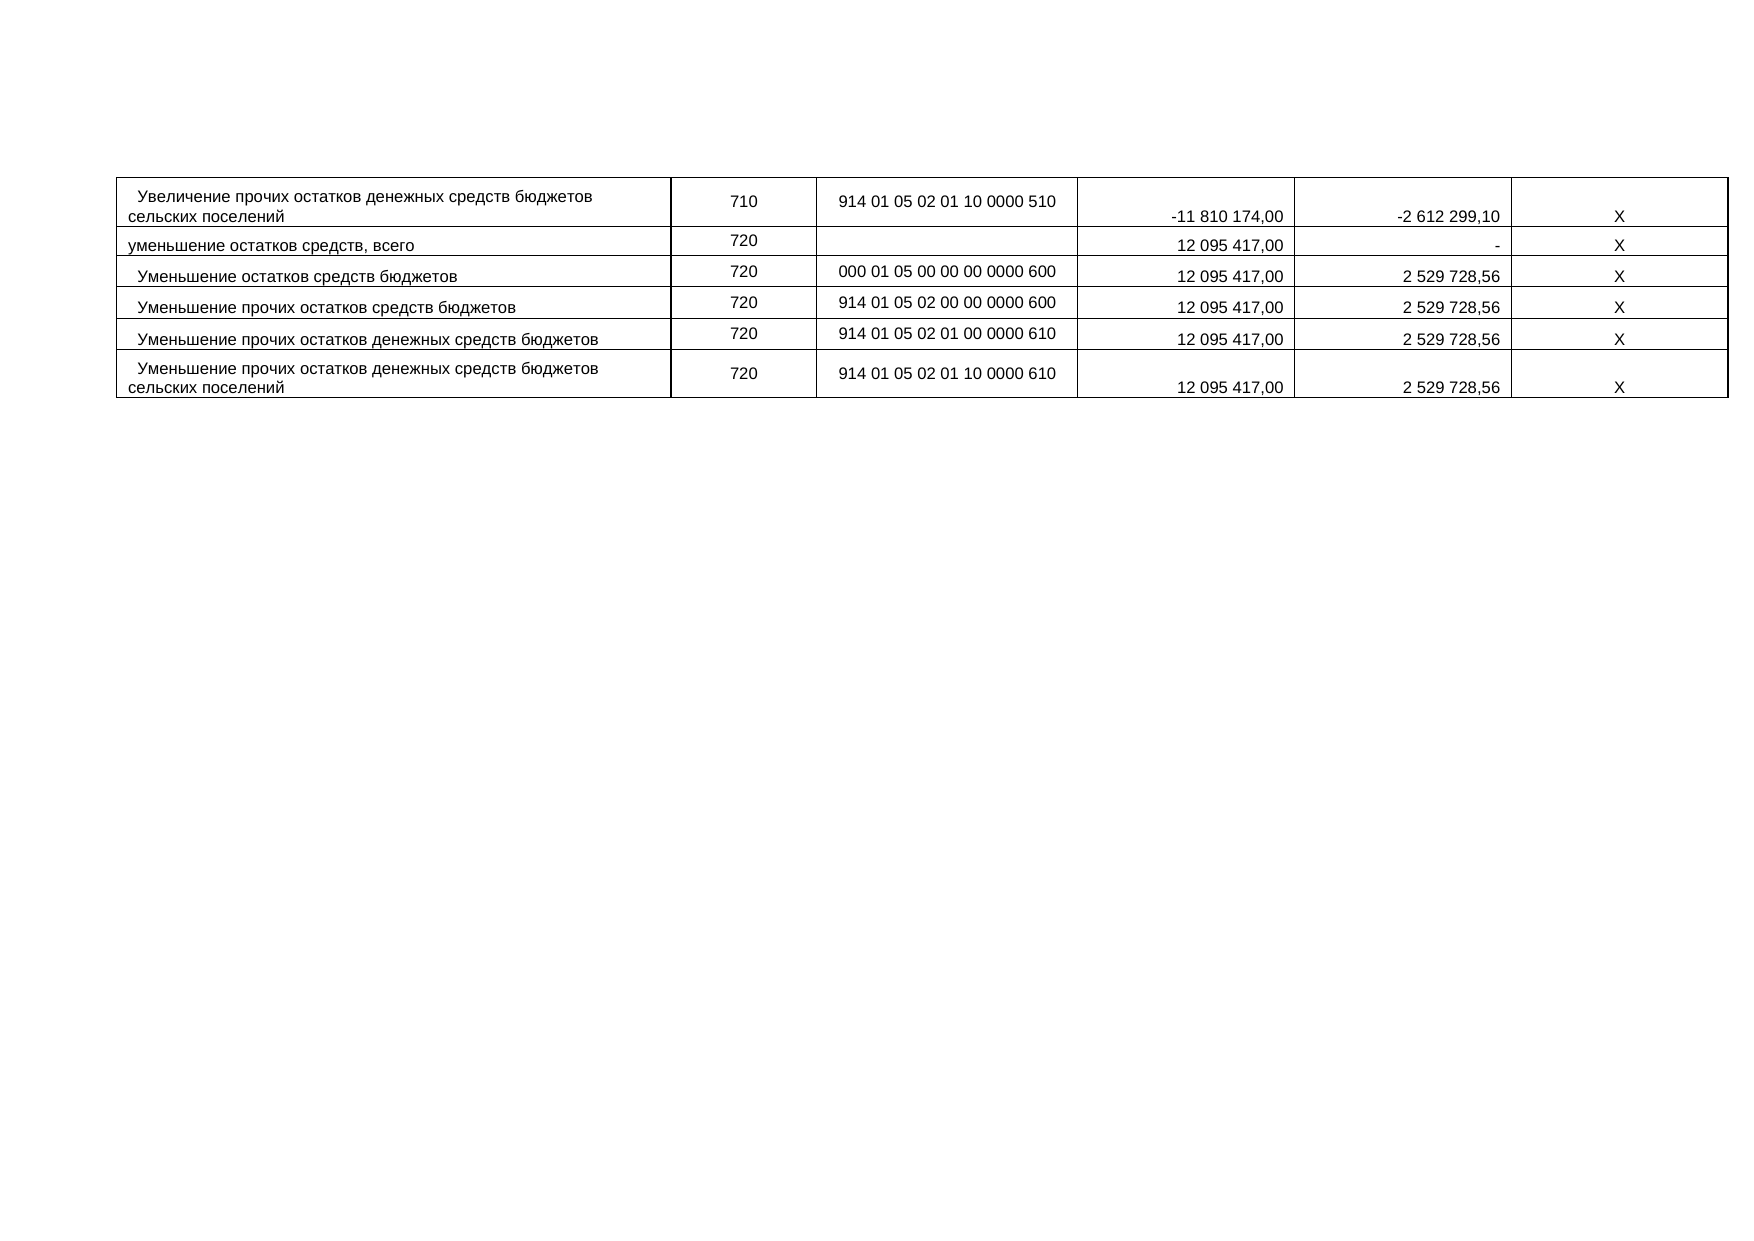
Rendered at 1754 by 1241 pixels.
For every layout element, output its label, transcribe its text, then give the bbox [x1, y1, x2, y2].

table_cell 2 529 728,56 [1295, 256, 1511, 286]
table_cell 720 [672, 319, 816, 349]
table_cell X [1512, 350, 1727, 397]
table_cell X [1512, 227, 1727, 255]
table_cell Уменьшение прочих остатков денежных средств бюджетов сельских поселений [117, 350, 670, 397]
table_cell 12 095 417,00 [1078, 319, 1294, 349]
table_cell Уменьшение прочих остатков денежных средств бюджетов [117, 319, 670, 349]
table_cell 2 529 728,56 [1295, 350, 1511, 397]
table_cell 720 [672, 287, 816, 317]
table_cell [817, 227, 1077, 255]
table_cell X [1512, 319, 1727, 349]
table_cell 710 [672, 178, 816, 226]
table_cell 12 095 417,00 [1078, 256, 1294, 286]
table_cell 914 01 05 02 01 00 0000 610 [817, 319, 1077, 349]
table_cell 2 529 728,56 [1295, 319, 1511, 349]
table_cell 720 [672, 350, 816, 397]
table_cell 000 01 05 00 00 00 0000 600 [817, 256, 1077, 286]
table_cell 914 01 05 02 01 10 0000 510 [817, 178, 1077, 226]
table_cell Уменьшение остатков средств бюджетов [117, 256, 670, 286]
table_cell уменьшение остатков средств, всего [117, 227, 670, 255]
table_cell -11 810 174,00 [1078, 178, 1294, 226]
table_cell X [1512, 178, 1727, 226]
table_cell Увеличение прочих остатков денежных средств бюджетов сельских поселений [117, 178, 670, 226]
table_cell 914 01 05 02 00 00 0000 600 [817, 287, 1077, 317]
table_cell X [1512, 256, 1727, 286]
table_cell - [1295, 227, 1511, 255]
table_cell 12 095 417,00 [1078, 350, 1294, 397]
table_cell 12 095 417,00 [1078, 287, 1294, 317]
table_cell 720 [672, 227, 816, 255]
table_cell 12 095 417,00 [1078, 227, 1294, 255]
table_cell X [1512, 287, 1727, 317]
table_cell Уменьшение прочих остатков средств бюджетов [117, 287, 670, 317]
table_cell 2 529 728,56 [1295, 287, 1511, 317]
table_cell 720 [672, 256, 816, 286]
table_cell -2 612 299,10 [1295, 178, 1511, 226]
table_cell 914 01 05 02 01 10 0000 610 [817, 350, 1077, 397]
